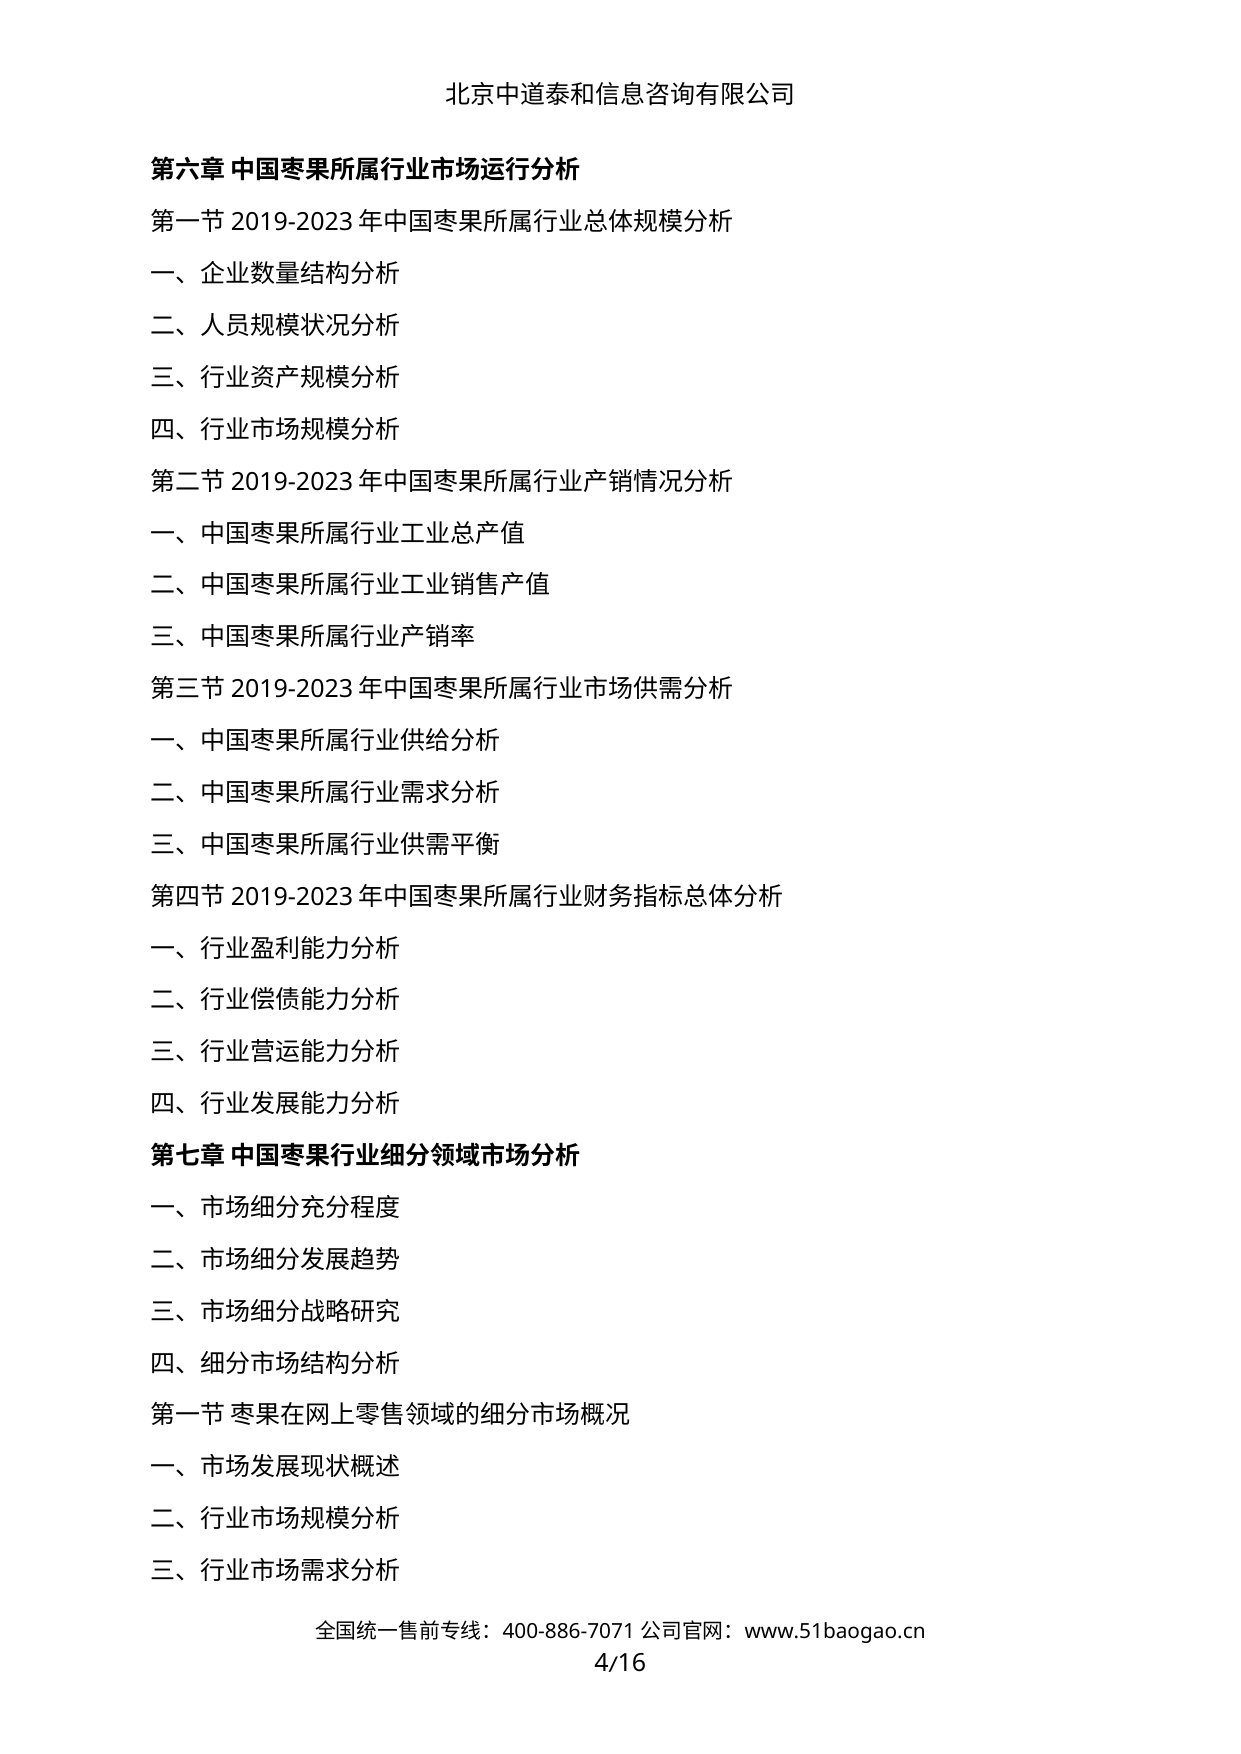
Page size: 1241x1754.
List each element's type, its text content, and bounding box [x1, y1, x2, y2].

text 三、行业营运能力分析 [150, 1032, 1090, 1068]
text 第二节 2019-2023年中国枣果所属行业产销情况分析 [150, 461, 1090, 497]
text 一、中国枣果所属行业供给分析 [150, 721, 1090, 757]
text 三、行业资产规模分析 [150, 357, 1090, 394]
text 二、行业市场规模分析 [150, 1499, 1090, 1535]
text 四、行业发展能力分析 [150, 1084, 1090, 1120]
text 一、中国枣果所属行业工业总产值 [150, 513, 1090, 549]
text 一、市场细分充分程度 [150, 1187, 1090, 1224]
text 第一节 枣果在网上零售领域的细分市场概况 [150, 1395, 1090, 1431]
text 一、市场发展现状概述 [150, 1447, 1090, 1483]
text 一、企业数量结构分析 [150, 254, 1090, 290]
text 一、行业盈利能力分析 [150, 928, 1090, 964]
text 二、市场细分发展趋势 [150, 1239, 1090, 1276]
text 第六章 中国枣果所属行业市场运行分析 [150, 150, 1090, 186]
text 二、中国枣果所属行业需求分析 [150, 772, 1090, 809]
text 三、行业市场需求分析 [150, 1551, 1090, 1587]
text 三、中国枣果所属行业供需平衡 [150, 824, 1090, 861]
text 二、中国枣果所属行业工业销售产值 [150, 565, 1090, 601]
text 第四节 2019-2023年中国枣果所属行业财务指标总体分析 [150, 876, 1090, 912]
text 第三节 2019-2023年中国枣果所属行业市场供需分析 [150, 669, 1090, 705]
text 三、中国枣果所属行业产销率 [150, 617, 1090, 653]
text 二、人员规模状况分析 [150, 306, 1090, 342]
text 二、行业偿债能力分析 [150, 980, 1090, 1016]
text 四、细分市场结构分析 [150, 1343, 1090, 1379]
text 三、市场细分战略研究 [150, 1291, 1090, 1327]
text 四、行业市场规模分析 [150, 409, 1090, 446]
text 第七章 中国枣果行业细分领域市场分析 [150, 1136, 1090, 1172]
text 第一节 2019-2023年中国枣果所属行业总体规模分析 [150, 202, 1090, 238]
